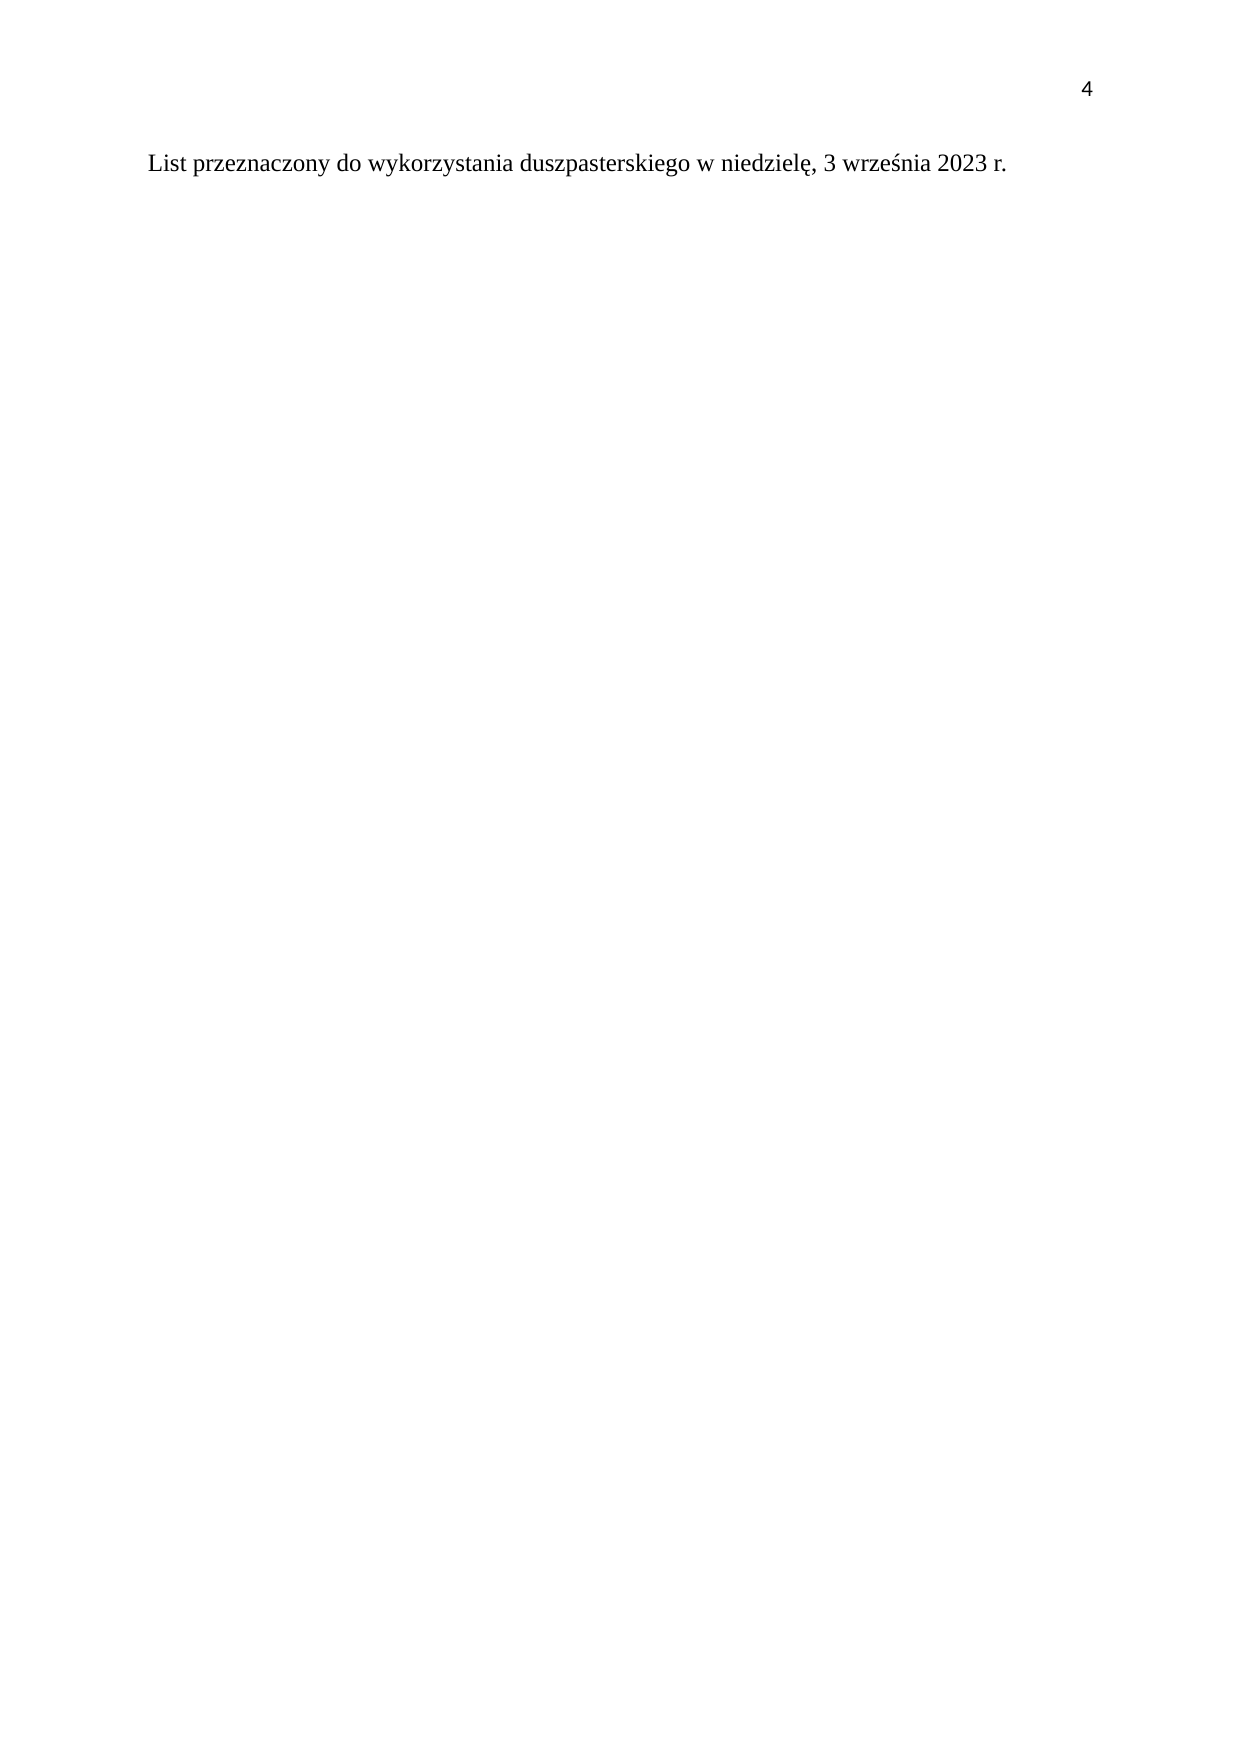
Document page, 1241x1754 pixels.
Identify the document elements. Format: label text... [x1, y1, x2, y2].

text List przeznaczony do wykorzystania duszpasterskiego w niedzielę, 3 września 2023 r. [148, 148, 1093, 176]
